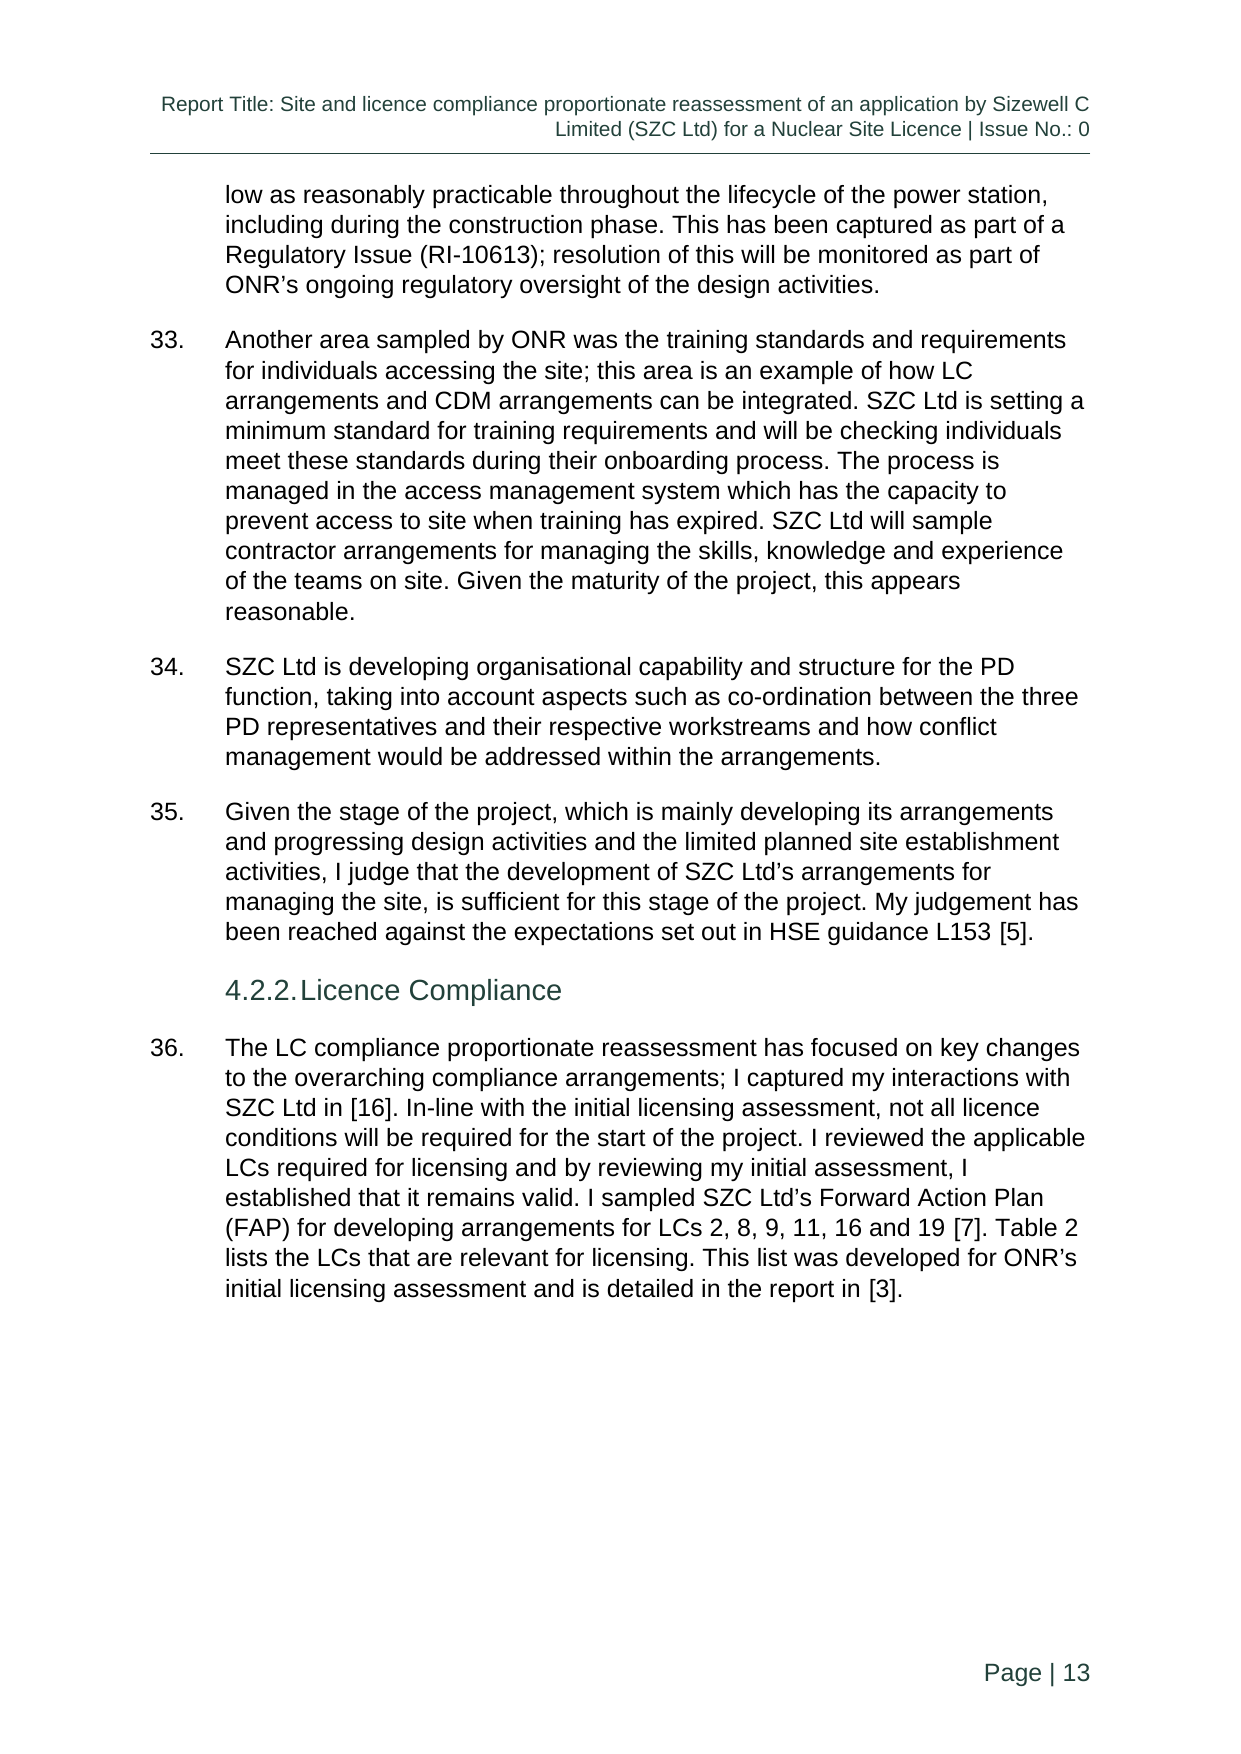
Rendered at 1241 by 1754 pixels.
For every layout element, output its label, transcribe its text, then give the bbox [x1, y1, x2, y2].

subtitle Licence Compliance [225, 972, 1090, 1006]
text The LC compliance proportionate reassessment has focused on key changes to the overarching compliance arrangements; I captured my interactions with SZC Ltd in . In-line with the initial licensing assessment, not all licence conditions will be required for the start of the project. I reviewed the applicable LCs required for licensing and by reviewing my initial assessment, I established that it remains valid. I sampled SZC Ltd’s Forward Action Plan (FAP) for developing arrangements for LCs 2, 8, 9, 11, 16 and 19 . Table 2 lists the LCs that are relevant for licensing. This list was developed for ONR’s initial licensing assessment and is detailed in the report in . [150, 1033, 1090, 1302]
text Another area sampled by ONR was the training standards and requirements for individuals accessing the site; this area is an example of how LC arrangements and CDM arrangements can be integrated. SZC Ltd is setting a minimum standard for training requirements and will be checking individuals meet these standards during their onboarding process. The process is managed in the access management system which has the capacity to prevent access to site when training has expired. SZC Ltd will sample contractor arrangements for managing the skills, knowledge and experience of the teams on site. Given the maturity of the project, this appears reasonable. [150, 326, 1090, 625]
text Given the stage of the project, which is mainly developing its arrangements and progressing design activities and the limited planned site establishment activities, I judge that the development of SZC Ltd’s arrangements for managing the site, is sufficient for this stage of the project. My judgement has been reached against the expectations set out in HSE guidance L153 . [150, 797, 1090, 946]
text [150, 180, 1090, 299]
text SZC Ltd is developing organisational capability and structure for the PD function, taking into account aspects such as co-ordination between the three PD representatives and their respective workstreams and how conflict management would be addressed within the arrangements. [150, 652, 1090, 771]
